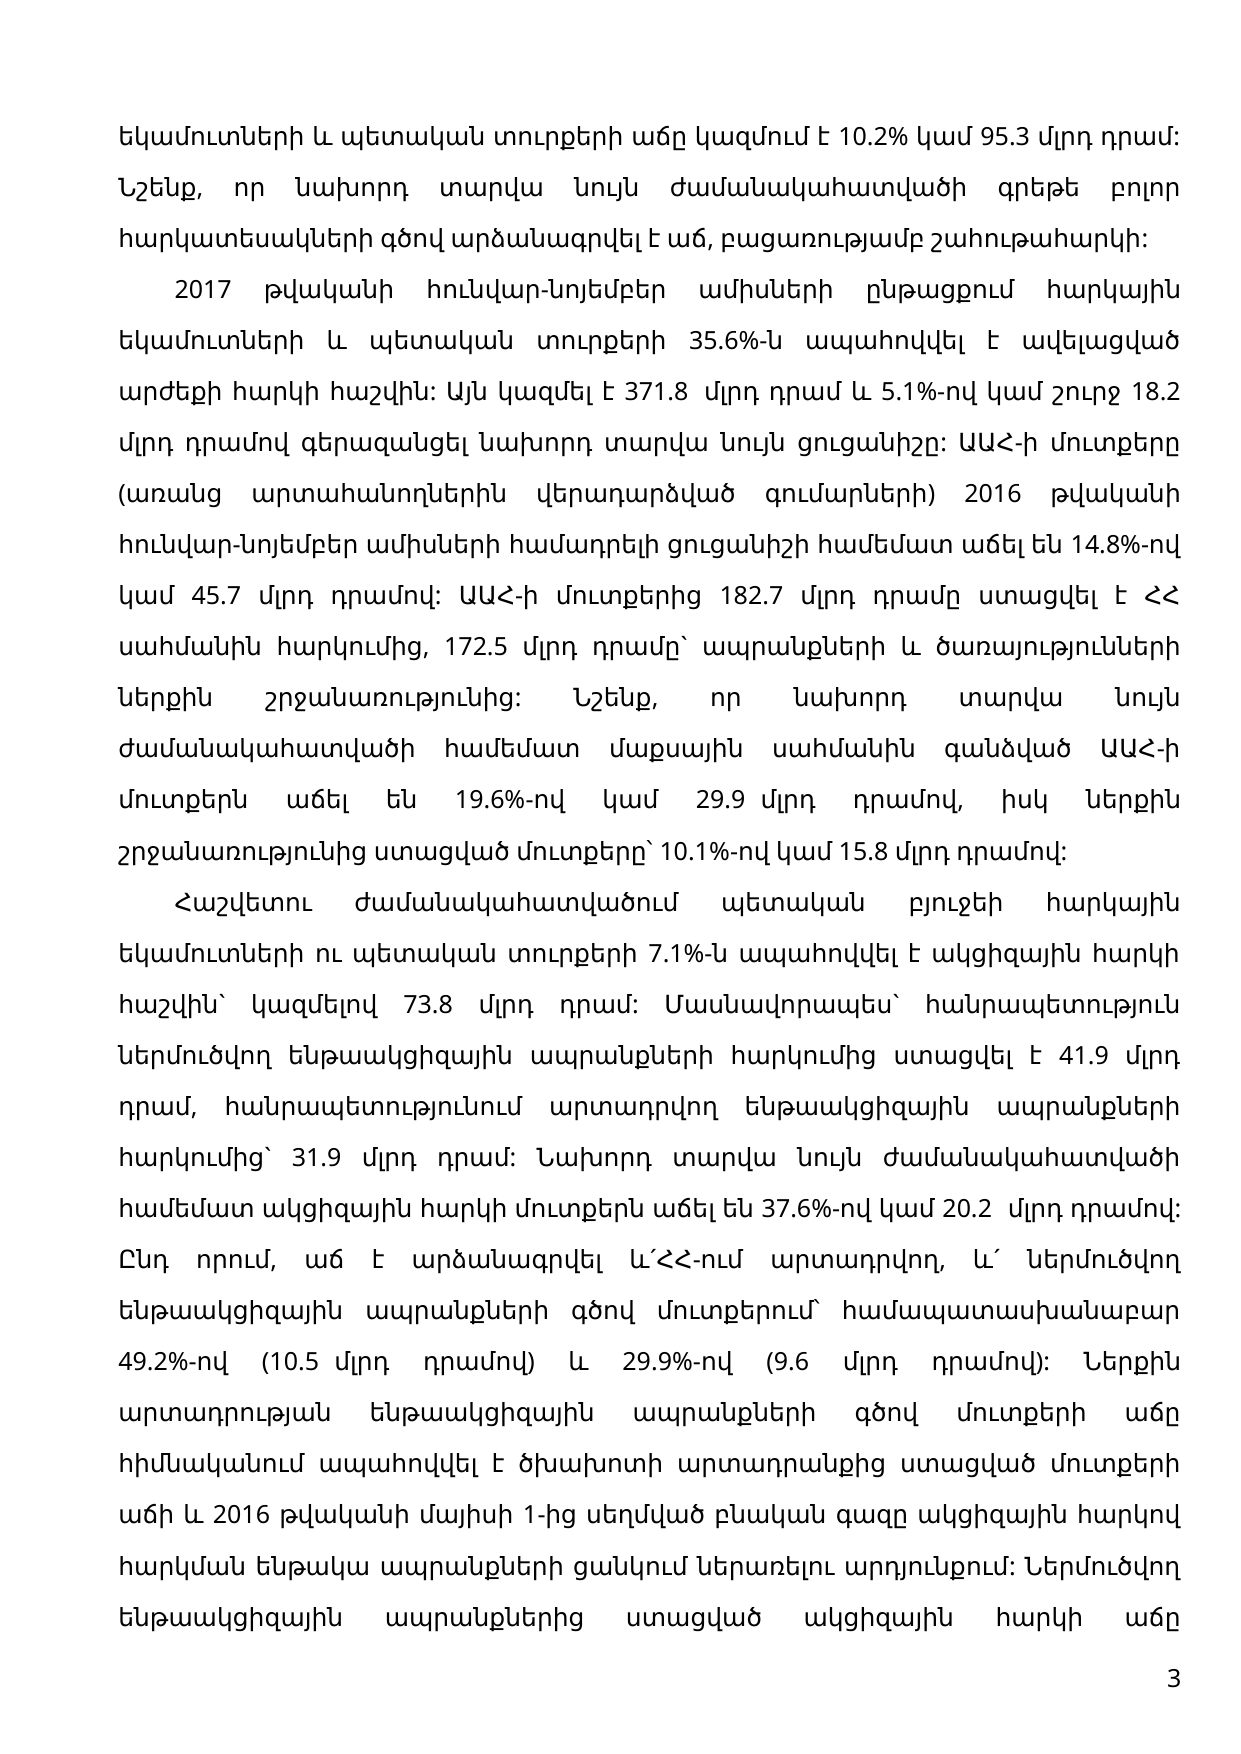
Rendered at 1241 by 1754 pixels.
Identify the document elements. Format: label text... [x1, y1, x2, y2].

text 2017 թվականի հունվար-նոյեմբեր ամիսների ընթացքում հարկային եկամուտների և պետական տուրքերի 35.6%-ն ապահովվել է ավելացված արժեքի հարկի հաշվին: Այն կազմել է 371.8 մլրդ դրամ և 5.1%-ով կամ շուրջ 18.2 մլրդ դրամով գերազանցել նախորդ տարվա նույն ցուցանիշը: ԱԱՀ-ի մուտքերը (առանց արտահանողներին վերադարձված գումարների) 2016 թվականի հունվար-նոյեմբեր ամիսների համադրելի ցուցանիշի համեմատ աճել են 14.8%-ով կամ 45.7 մլրդ դրամով: ԱԱՀ-ի մուտքերից 182.7 մլրդ դրամը ստացվել է ՀՀ սահմանին հարկումից, 172.5 մլրդ դրամը` ապրանքների և ծառայությունների ներքին շրջանառությունից: Նշենք, որ նախորդ տարվա նույն ժամանակահատվածի համեմատ մաքսային սահմանին գանձված ԱԱՀ-ի մուտքերն աճել են 19.6%-ով կամ 29.9 մլրդ դրամով, իսկ ներքին շրջանառությունից ստացված մուտքերը՝ 10.1%-ով կամ 15.8 մլրդ դրամով: [118, 271, 1181, 867]
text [118, 118, 1181, 254]
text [118, 884, 1181, 1633]
